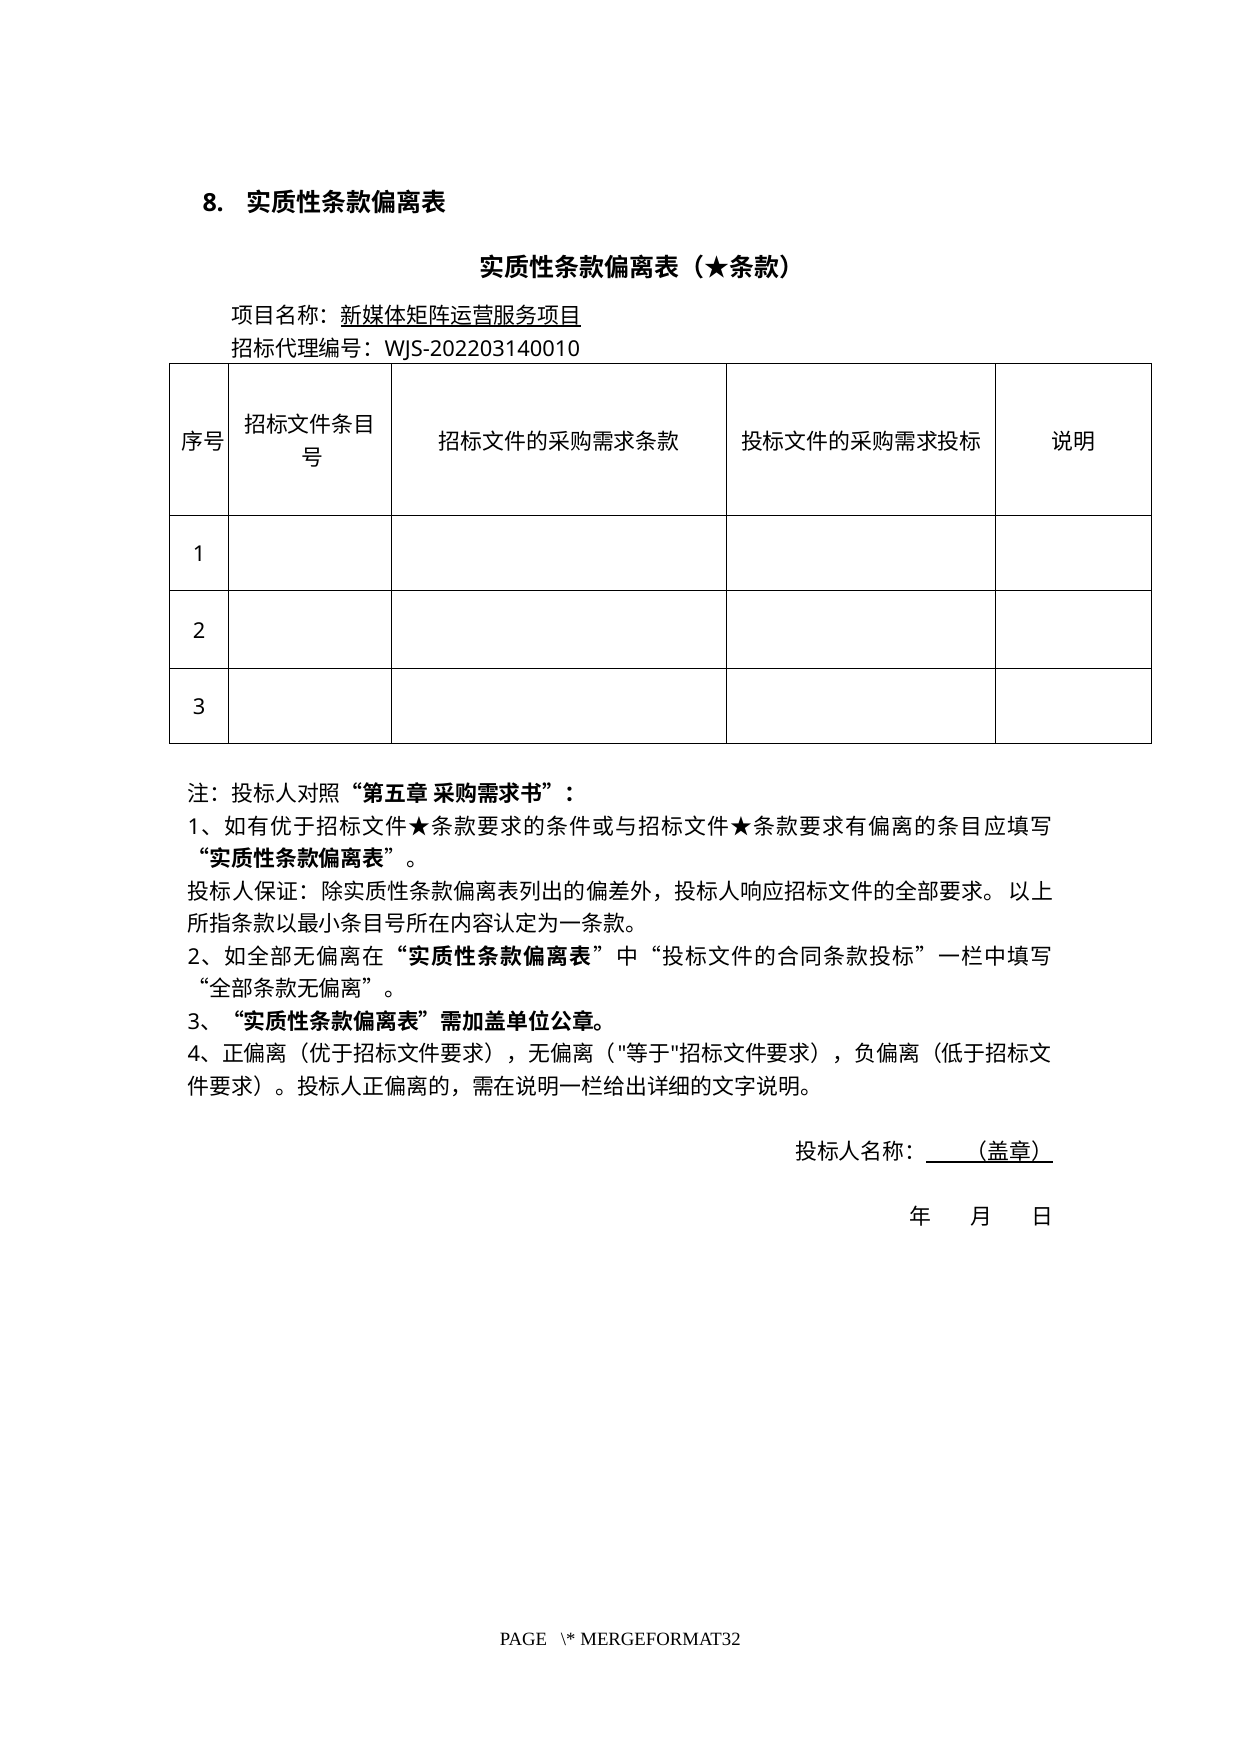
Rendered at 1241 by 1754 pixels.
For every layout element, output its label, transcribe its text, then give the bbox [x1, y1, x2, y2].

text 投标人保证：除实质性条款偏离表列出的偏差外，投标人响应招标文件的全部要求。以上所指条款以最小条目号所在内容认定为一条款。 [187, 873, 1053, 938]
table_cell 3 [170, 669, 228, 742]
table_cell [392, 669, 726, 742]
table_header 说明 [996, 364, 1151, 515]
table_header 招标文件的采购需求条款 [392, 364, 726, 515]
table_cell [727, 669, 995, 742]
table_cell [229, 591, 391, 668]
table_header 投标文件的采购需求投标 [727, 364, 995, 515]
table_cell 1 [170, 516, 228, 590]
text 年 月 日 [187, 1198, 1053, 1231]
table_cell [727, 516, 995, 590]
text 2、如全部无偏离在“实质性条款偏离表”中“投标文件的合同条款投标”一栏中填写“全部条款无偏离”。 [187, 938, 1053, 1003]
table_cell [229, 516, 391, 590]
text 项目名称：新媒体矩阵运营服务项目 [187, 298, 1053, 330]
table_cell [229, 669, 391, 742]
table_cell [996, 516, 1151, 590]
table_header 序号 [170, 364, 228, 515]
text 注：投标人对照“第五章 采购需求书”： [187, 776, 1053, 808]
table_cell 2 [170, 591, 228, 668]
text 3、“实质性条款偏离表”需加盖单位公章。 [187, 1003, 1053, 1036]
text 4、正偏离（优于招标文件要求），无偏离（"等于"招标文件要求），负偏离（低于招标文件要求）。投标人正偏离的，需在说明一栏给出详细的文字说明。 [187, 1036, 1053, 1101]
text 投标人名称： （盖章） [187, 1133, 1053, 1166]
table_header 招标文件条目号 [229, 364, 391, 515]
table_cell [392, 591, 726, 668]
table_cell [996, 591, 1151, 668]
table_cell [727, 591, 995, 668]
title 实质性条款偏离表 [202, 174, 1053, 220]
table_cell [996, 669, 1151, 742]
text 实质性条款偏离表（★条款） [187, 233, 1053, 298]
text 招标代理编号：WJS-202203140010 [187, 330, 1053, 363]
text 1、如有优于招标文件★条款要求的条件或与招标文件★条款要求有偏离的条目应填写“实质性条款偏离表”。 [187, 808, 1053, 873]
table_cell [392, 516, 726, 590]
